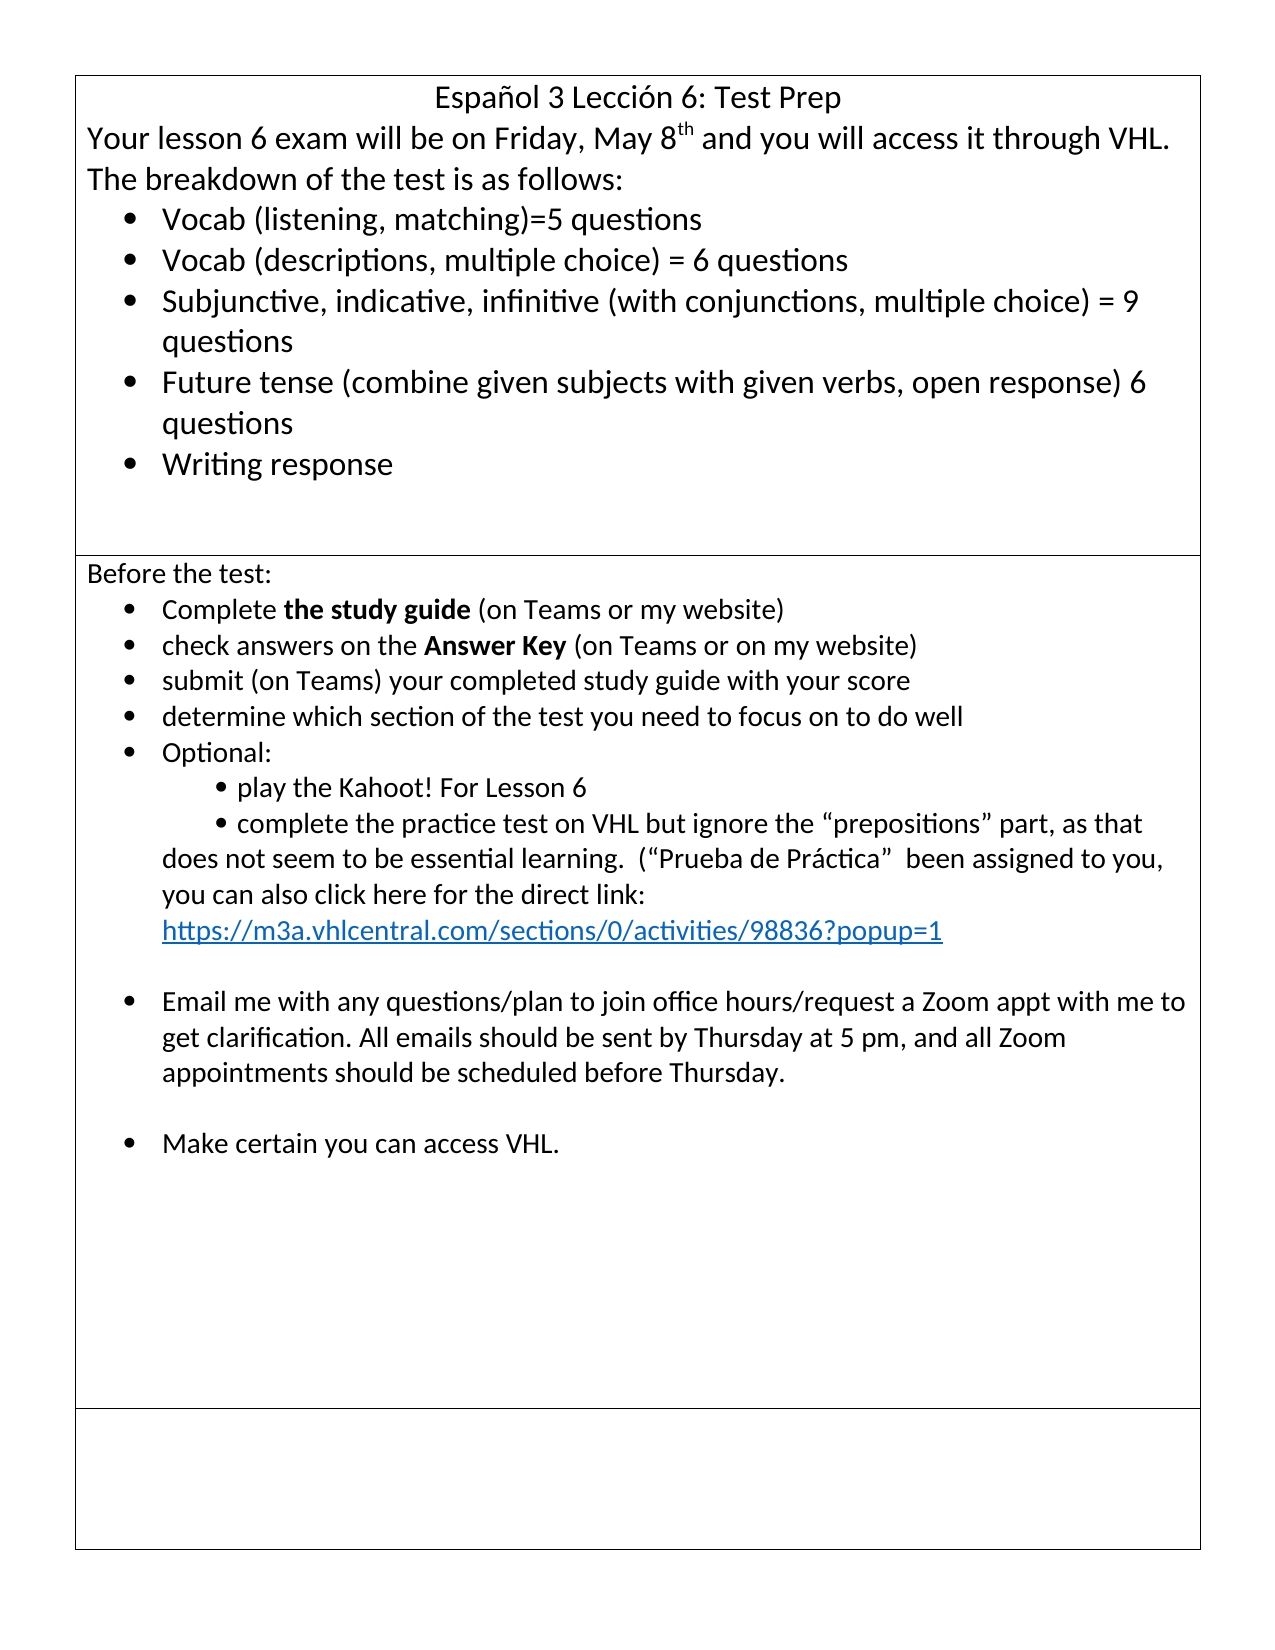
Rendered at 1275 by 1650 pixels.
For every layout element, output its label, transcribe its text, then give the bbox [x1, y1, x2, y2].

table_cell Before the test: Complete the study guide (on Teams or my website) check answers on the Answer Key (on Teams or on my website) submit (on Teams) your completed study guide with your score determine which section of the test you need to focus on to do well Optional: play the Kahoot! For Lesson 6 complete the practice test on VHL but ignore the “prepositions” part, as that does not seem to be essential learning. (“Prueba de Práctica” been assigned to you, you can also click here for the direct link: https://m3a.vhlcentral.com/sections/0/activities/98836?popup=1 Email me with any questions/plan to join office hours/request a Zoom appt with me to get clarification. All emails should be sent by Thursday at 5 pm, and all Zoom appointments should be scheduled before Thursday. Make certain you can access VHL. [76, 556, 1200, 1408]
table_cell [76, 1409, 1200, 1549]
table_header Español 3 Lección 6: Test Prep Your lesson 6 exam will be on Friday, May 8th and you will access it through VHL. The breakdown of the test is as follows: Vocab (listening, matching)=5 questions Vocab (descriptions, multiple choice) = 6 questions Subjunctive, indicative, infinitive (with conjunctions, multiple choice) = 9 questions Future tense (combine given subjects with given verbs, open response) 6 questions Writing response [76, 76, 1200, 554]
